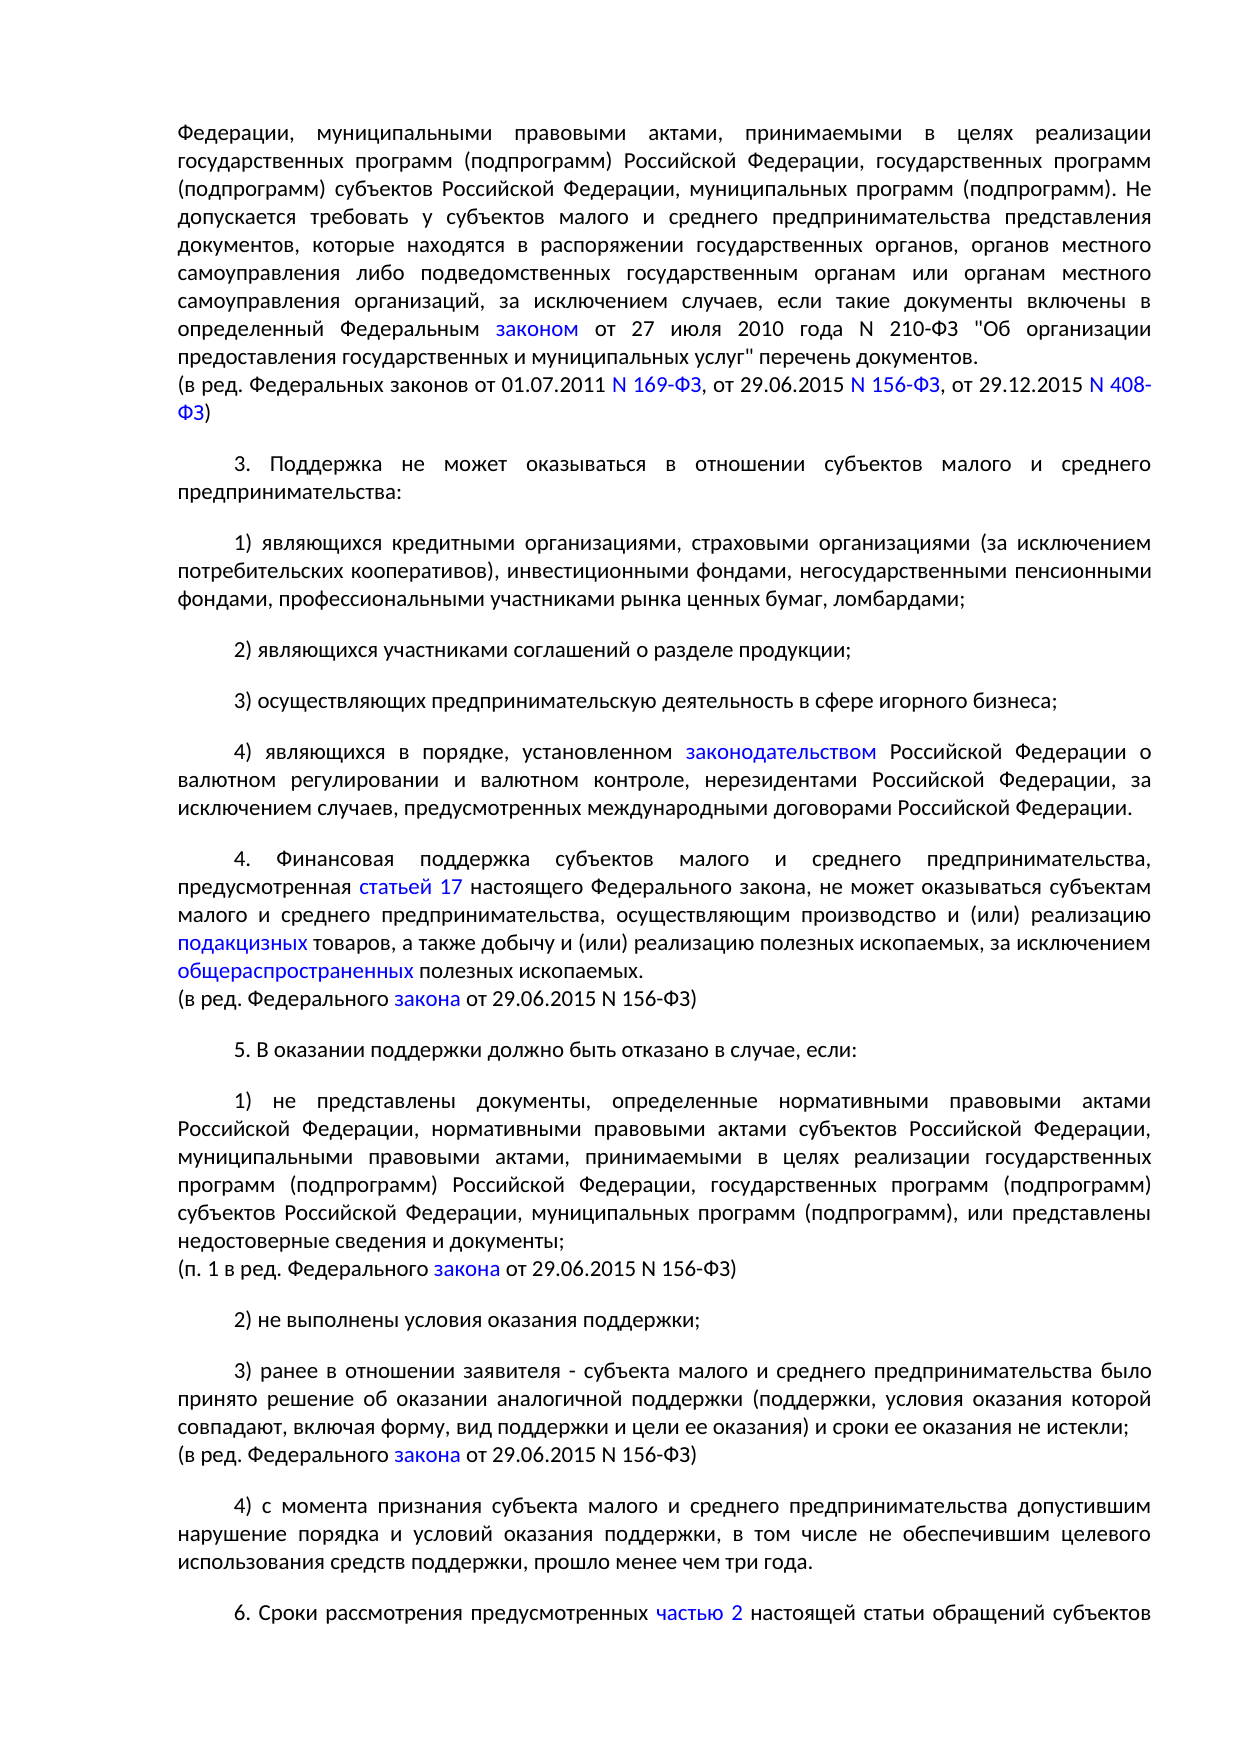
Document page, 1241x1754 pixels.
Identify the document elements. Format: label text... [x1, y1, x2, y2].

text 2) не выполнены условия оказания поддержки; [177, 1305, 1152, 1333]
text 3. Поддержка не может оказываться в отношении субъектов малого и среднего предпринимательства: [177, 449, 1152, 505]
text 2) являющихся участниками соглашений о разделе продукции; [177, 635, 1152, 663]
text 3) ранее в отношении заявителя - субъекта малого и среднего предпринимательства было принято решение об оказании аналогичной поддержки (поддержки, условия оказания которой совпадают, включая форму, вид поддержки и цели ее оказания) и сроки ее оказания не истекли; [177, 1356, 1152, 1440]
text (в ред. Федеральных законов от 01.07.2011 N 169-ФЗ, от 29.06.2015 N 156-ФЗ, от 29.12.2015 N 408-ФЗ) [177, 370, 1152, 426]
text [177, 1598, 1152, 1626]
text 1) не представлены документы, определенные нормативными правовыми актами Российской Федерации, нормативными правовыми актами субъектов Российской Федерации, муниципальными правовыми актами, принимаемыми в целях реализации государственных программ (подпрограмм) Российской Федерации, государственных программ (подпрограмм) субъектов Российской Федерации, муниципальных программ (подпрограмм), или представлены недостоверные сведения и документы; [177, 1086, 1152, 1254]
text 4) с момента признания субъекта малого и среднего предпринимательства допустившим нарушение порядка и условий оказания поддержки, в том числе не обеспечившим целевого использования средств поддержки, прошло менее чем три года. [177, 1491, 1152, 1575]
text (в ред. Федерального закона от 29.06.2015 N 156-ФЗ) [177, 1440, 1152, 1468]
text 4. Финансовая поддержка субъектов малого и среднего предпринимательства, предусмотренная статьей 17 настоящего Федерального закона, не может оказываться субъектам малого и среднего предпринимательства, осуществляющим производство и (или) реализацию подакцизных товаров, а также добычу и (или) реализацию полезных ископаемых, за исключением общераспространенных полезных ископаемых. [177, 844, 1152, 984]
text 5. В оказании поддержки должно быть отказано в случае, если: [177, 1035, 1152, 1063]
text 1) являющихся кредитными организациями, страховыми организациями (за исключением потребительских кооперативов), инвестиционными фондами, негосударственными пенсионными фондами, профессиональными участниками рынка ценных бумаг, ломбардами; [177, 528, 1152, 612]
text (п. 1 в ред. Федерального закона от 29.06.2015 N 156-ФЗ) [177, 1254, 1152, 1282]
text (в ред. Федерального закона от 29.06.2015 N 156-ФЗ) [177, 984, 1152, 1012]
text 3) осуществляющих предпринимательскую деятельность в сфере игорного бизнеса; [177, 686, 1152, 714]
text 4) являющихся в порядке, установленном законодательством Российской Федерации о валютном регулировании и валютном контроле, нерезидентами Российской Федерации, за исключением случаев, предусмотренных международными договорами Российской Федерации. [177, 737, 1152, 821]
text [177, 118, 1152, 370]
